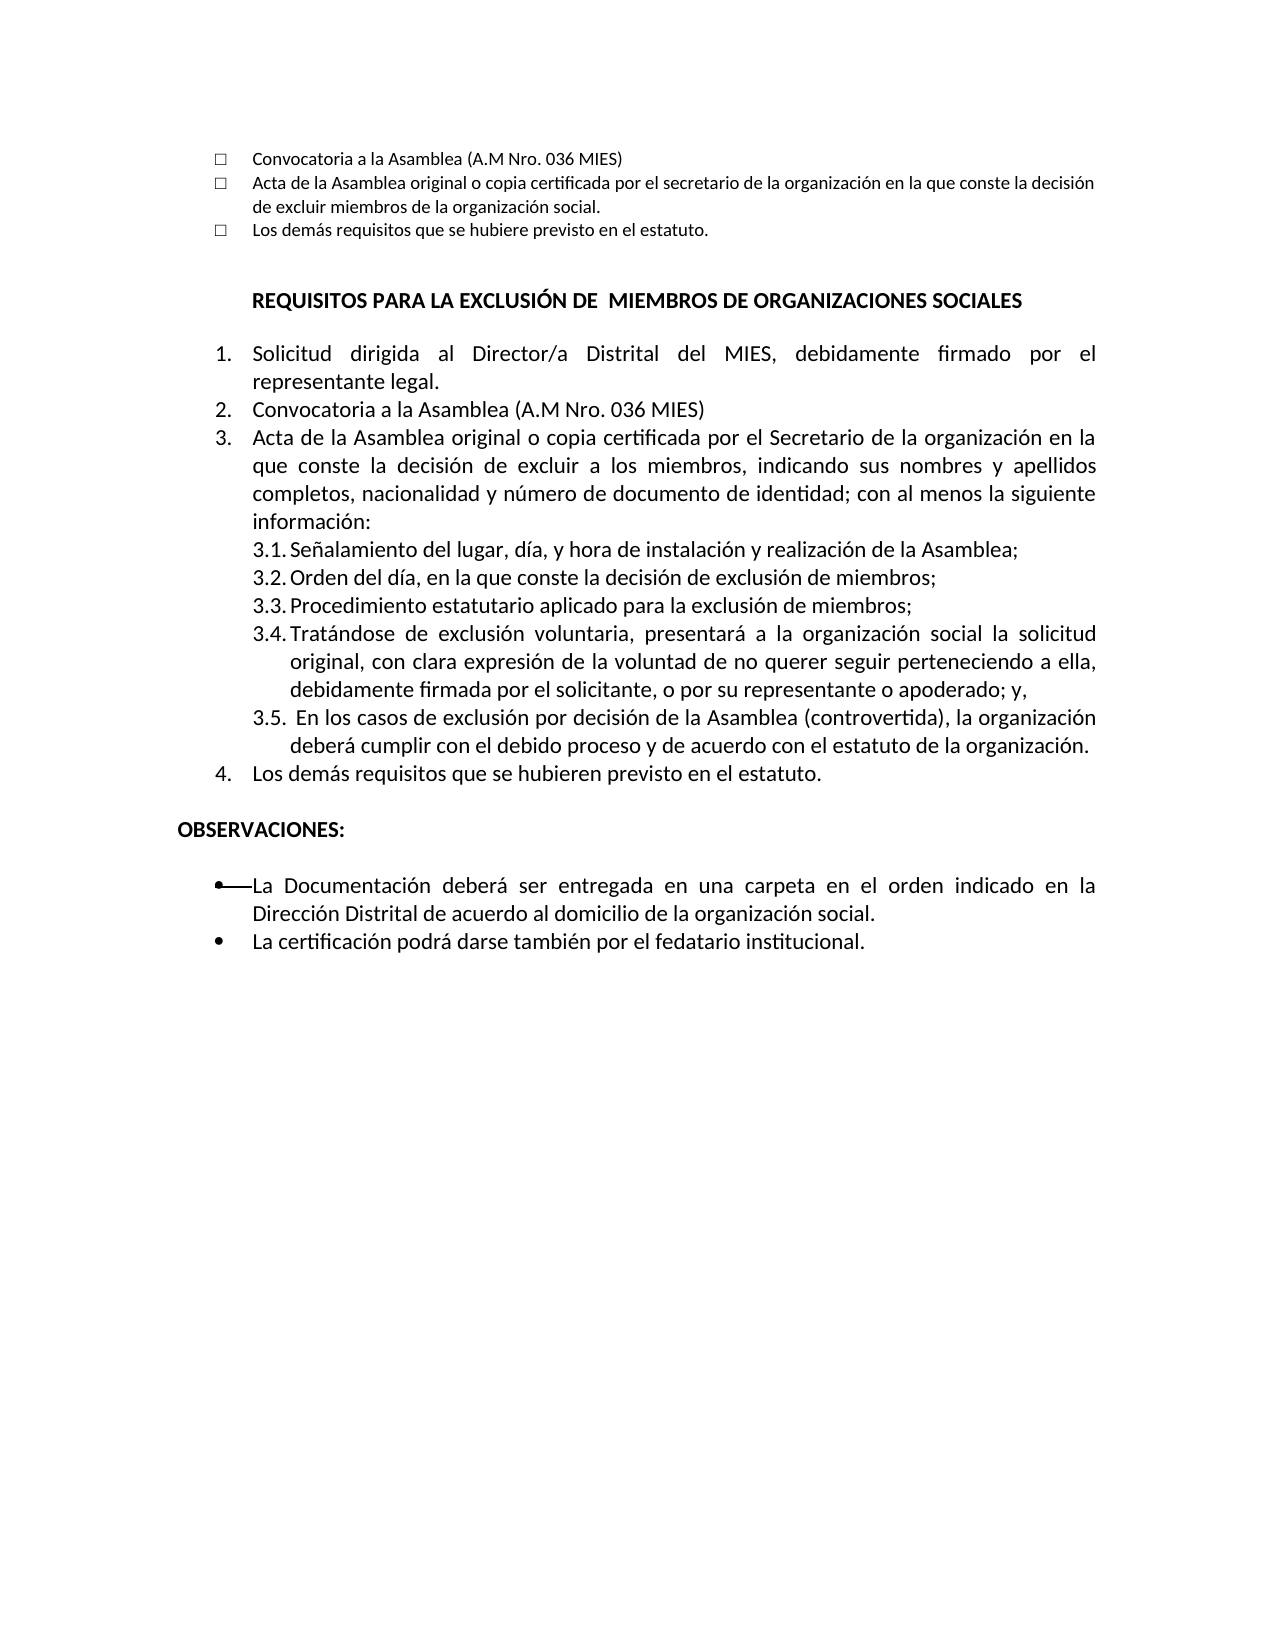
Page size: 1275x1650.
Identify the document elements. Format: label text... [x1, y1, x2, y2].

list Tratándose de exclusión voluntaria, presentará a la organización social la solicitud original, con clara expresión de la voluntad de no querer seguir perteneciendo a ella, debidamente firmada por el solicitante, o por su representante o apoderado; y, [252, 619, 1098, 703]
list En los casos de exclusión por decisión de la Asamblea (controvertida), la organización deberá cumplir con el debido proceso y de acuerdo con el estatuto de la organización. [252, 703, 1098, 759]
list Orden del día, en la que conste la decisión de exclusión de miembros; [252, 563, 1098, 591]
list Los demás requisitos que se hubieren previsto en el estatuto. [215, 759, 1098, 787]
list Procedimiento estatutario aplicado para la exclusión de miembros; [252, 591, 1098, 619]
list Acta de la Asamblea original o copia certificada por el Secretario de la organización en la que conste la decisión de excluir a los miembros, indicando sus nombres y apellidos completos, nacionalidad y número de documento de identidad; con al menos la siguiente información: [215, 423, 1098, 535]
list Solicitud dirigida al Director/a Distrital del MIES, debidamente firmado por el representante legal. [215, 339, 1098, 395]
list La Documentación deberá ser entregada en una carpeta en el orden indicado en la Dirección Distrital de acuerdo al domicilio de la organización social. [215, 871, 1098, 927]
text OBSERVACIONES: [177, 815, 1098, 843]
list Convocatoria a la Asamblea (A.M Nro. 036 MIES) [215, 148, 1098, 171]
list Acta de la Asamblea original o copia certificada por el secretario de la organización en la que conste la decisión de excluir miembros de la organización social. [215, 171, 1098, 218]
list Convocatoria a la Asamblea (A.M Nro. 036 MIES) [215, 395, 1098, 423]
list La certificación podrá darse también por el fedatario institucional. [215, 927, 1098, 955]
list Los demás requisitos que se hubiere previsto en el estatuto. [215, 218, 1098, 242]
text REQUISITOS PARA LA EXCLUSIÓN DE MIEMBROS DE ORGANIZACIONES SOCIALES [177, 286, 1098, 314]
list Señalamiento del lugar, día, y hora de instalación y realización de la Asamblea; [252, 535, 1098, 563]
